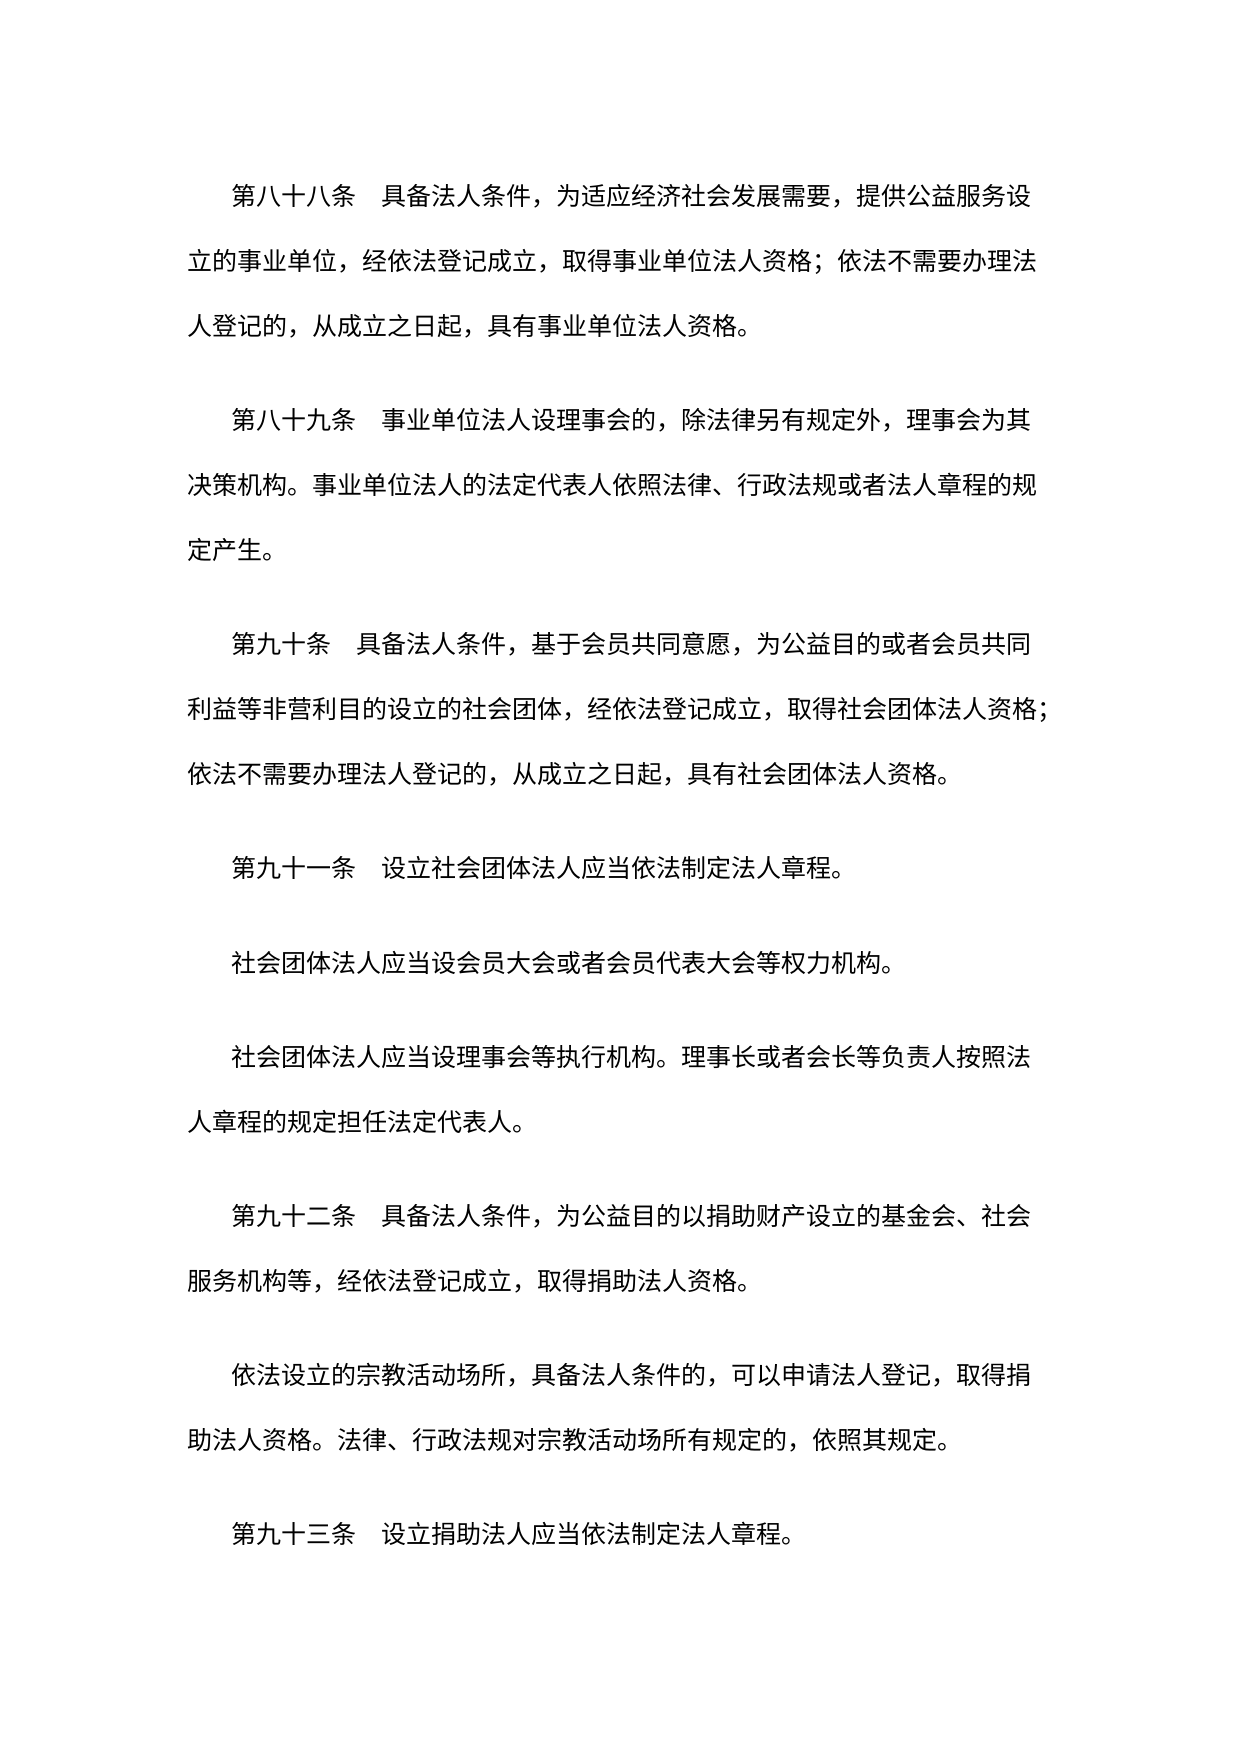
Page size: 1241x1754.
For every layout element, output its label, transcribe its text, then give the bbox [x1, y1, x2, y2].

text 社会团体法人应当设理事会等执行机构。理事长或者会长等负责人按照法人章程的规定担任法定代表人。 [187, 1023, 1053, 1153]
text 第八十九条 事业单位法人设理事会的，除法律另有规定外，理事会为其决策机构。事业单位法人的法定代表人依照法律、行政法规或者法人章程的规定产生。 [187, 386, 1053, 581]
text 第九十一条 设立社会团体法人应当依法制定法人章程。 [187, 834, 1053, 899]
text 第九十三条 设立捐助法人应当依法制定法人章程。 [187, 1500, 1053, 1565]
text 社会团体法人应当设会员大会或者会员代表大会等权力机构。 [187, 929, 1053, 994]
text 第八十八条 具备法人条件，为适应经济社会发展需要，提供公益服务设立的事业单位，经依法登记成立，取得事业单位法人资格；依法不需要办理法人登记的，从成立之日起，具有事业单位法人资格。 [187, 162, 1053, 357]
text 第九十条 具备法人条件，基于会员共同意愿，为公益目的或者会员共同利益等非营利目的设立的社会团体，经依法登记成立，取得社会团体法人资格；依法不需要办理法人登记的，从成立之日起，具有社会团体法人资格。 [187, 610, 1053, 805]
text 依法设立的宗教活动场所，具备法人条件的，可以申请法人登记，取得捐助法人资格。法律、行政法规对宗教活动场所有规定的，依照其规定。 [187, 1341, 1053, 1471]
text 第九十二条 具备法人条件，为公益目的以捐助财产设立的基金会、社会服务机构等，经依法登记成立，取得捐助法人资格。 [187, 1182, 1053, 1312]
